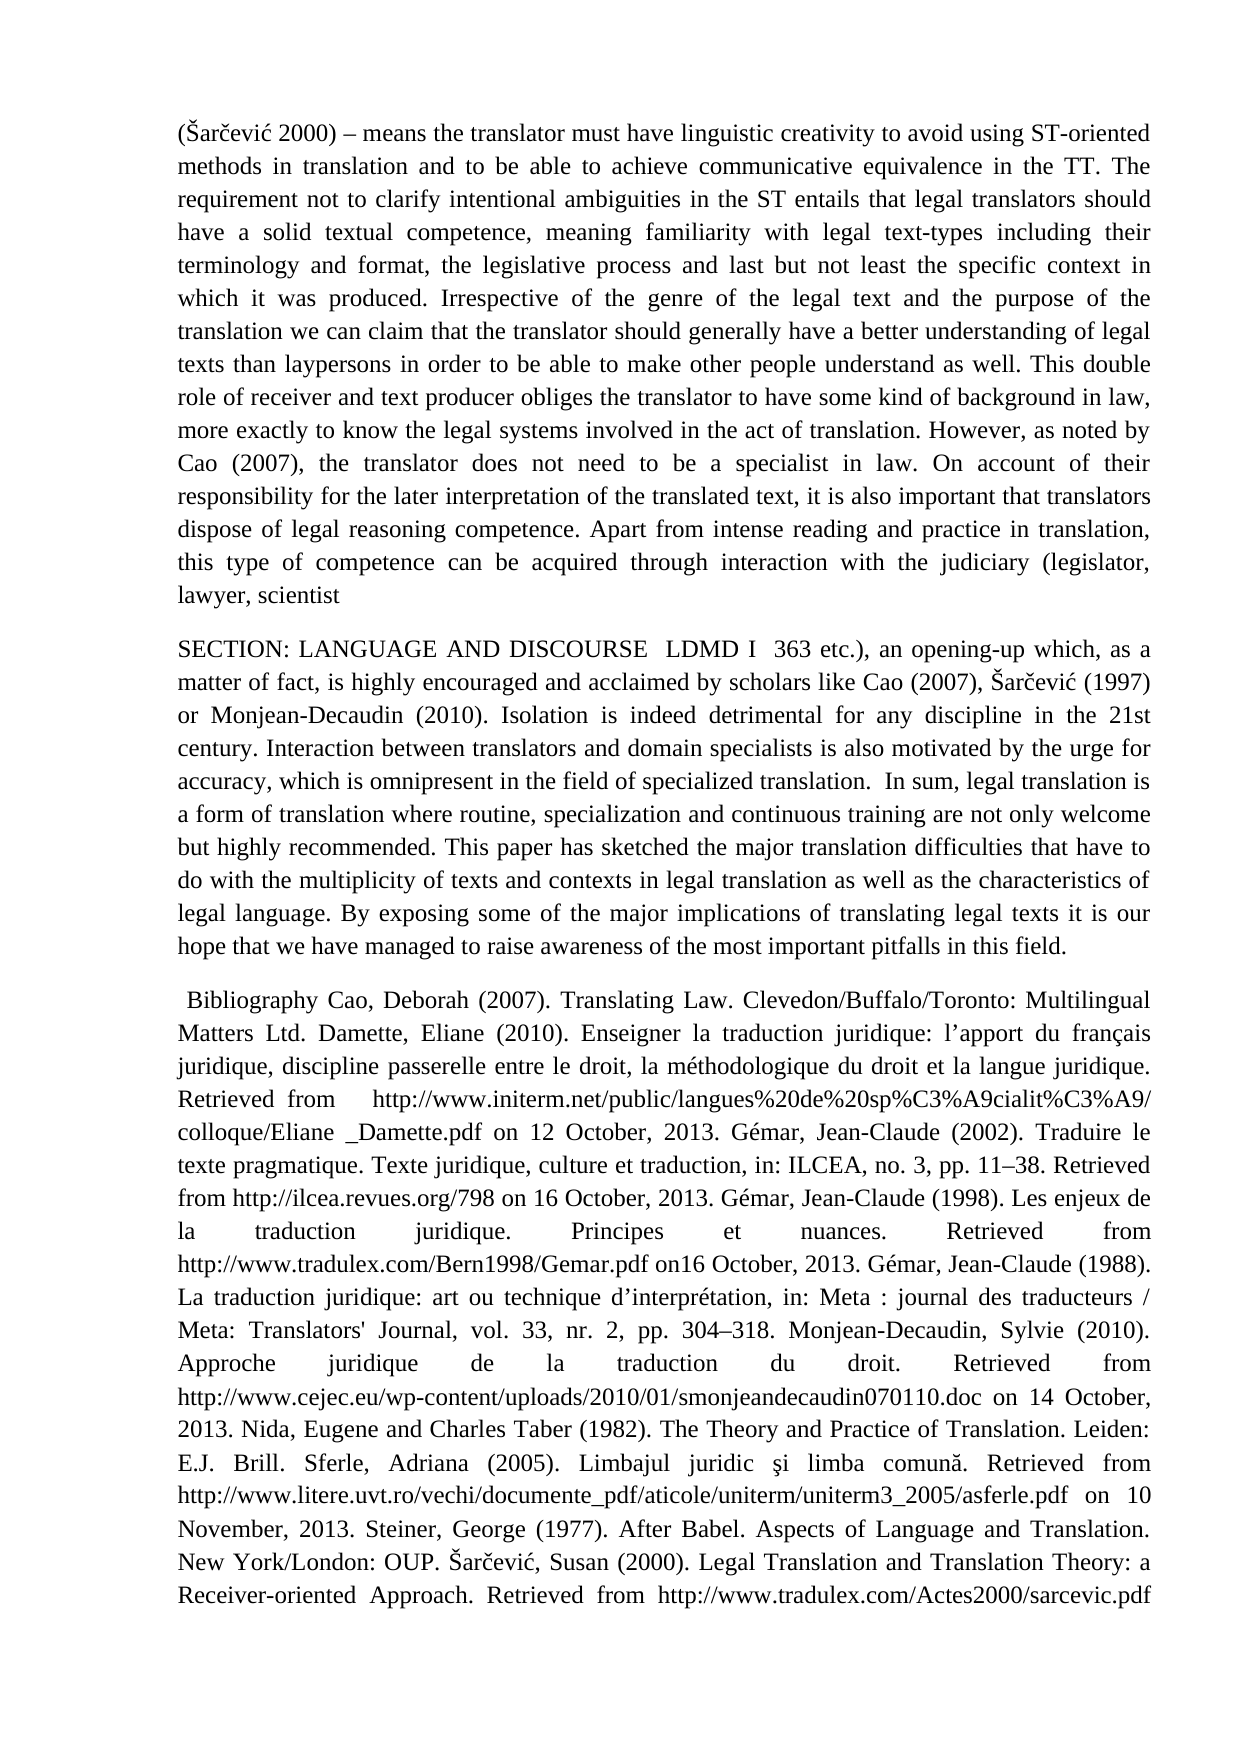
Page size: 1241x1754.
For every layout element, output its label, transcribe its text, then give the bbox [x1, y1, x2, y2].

text SECTION: LANGUAGE AND DISCOURSE LDMD I 363 etc.), an opening-up which, as a matter of fact, is highly encouraged and acclaimed by scholars like Cao (2007), Šarčević (1997) or Monjean-Decaudin (2010). Isolation is indeed detrimental for any discipline in the 21st century. Interaction between translators and domain specialists is also motivated by the urge for accuracy, which is omnipresent in the field of specialized translation. In sum, legal translation is a form of translation where routine, specialization and continuous training are not only welcome but highly recommended. This paper has sketched the major translation difficulties that have to do with the multiplicity of texts and contexts in legal translation as well as the characteristics of legal language. By exposing some of the major implications of translating legal texts it is our hope that we have managed to raise awareness of the most important pitfalls in this field. [177, 634, 1152, 960]
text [177, 118, 1152, 609]
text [177, 985, 1152, 1608]
